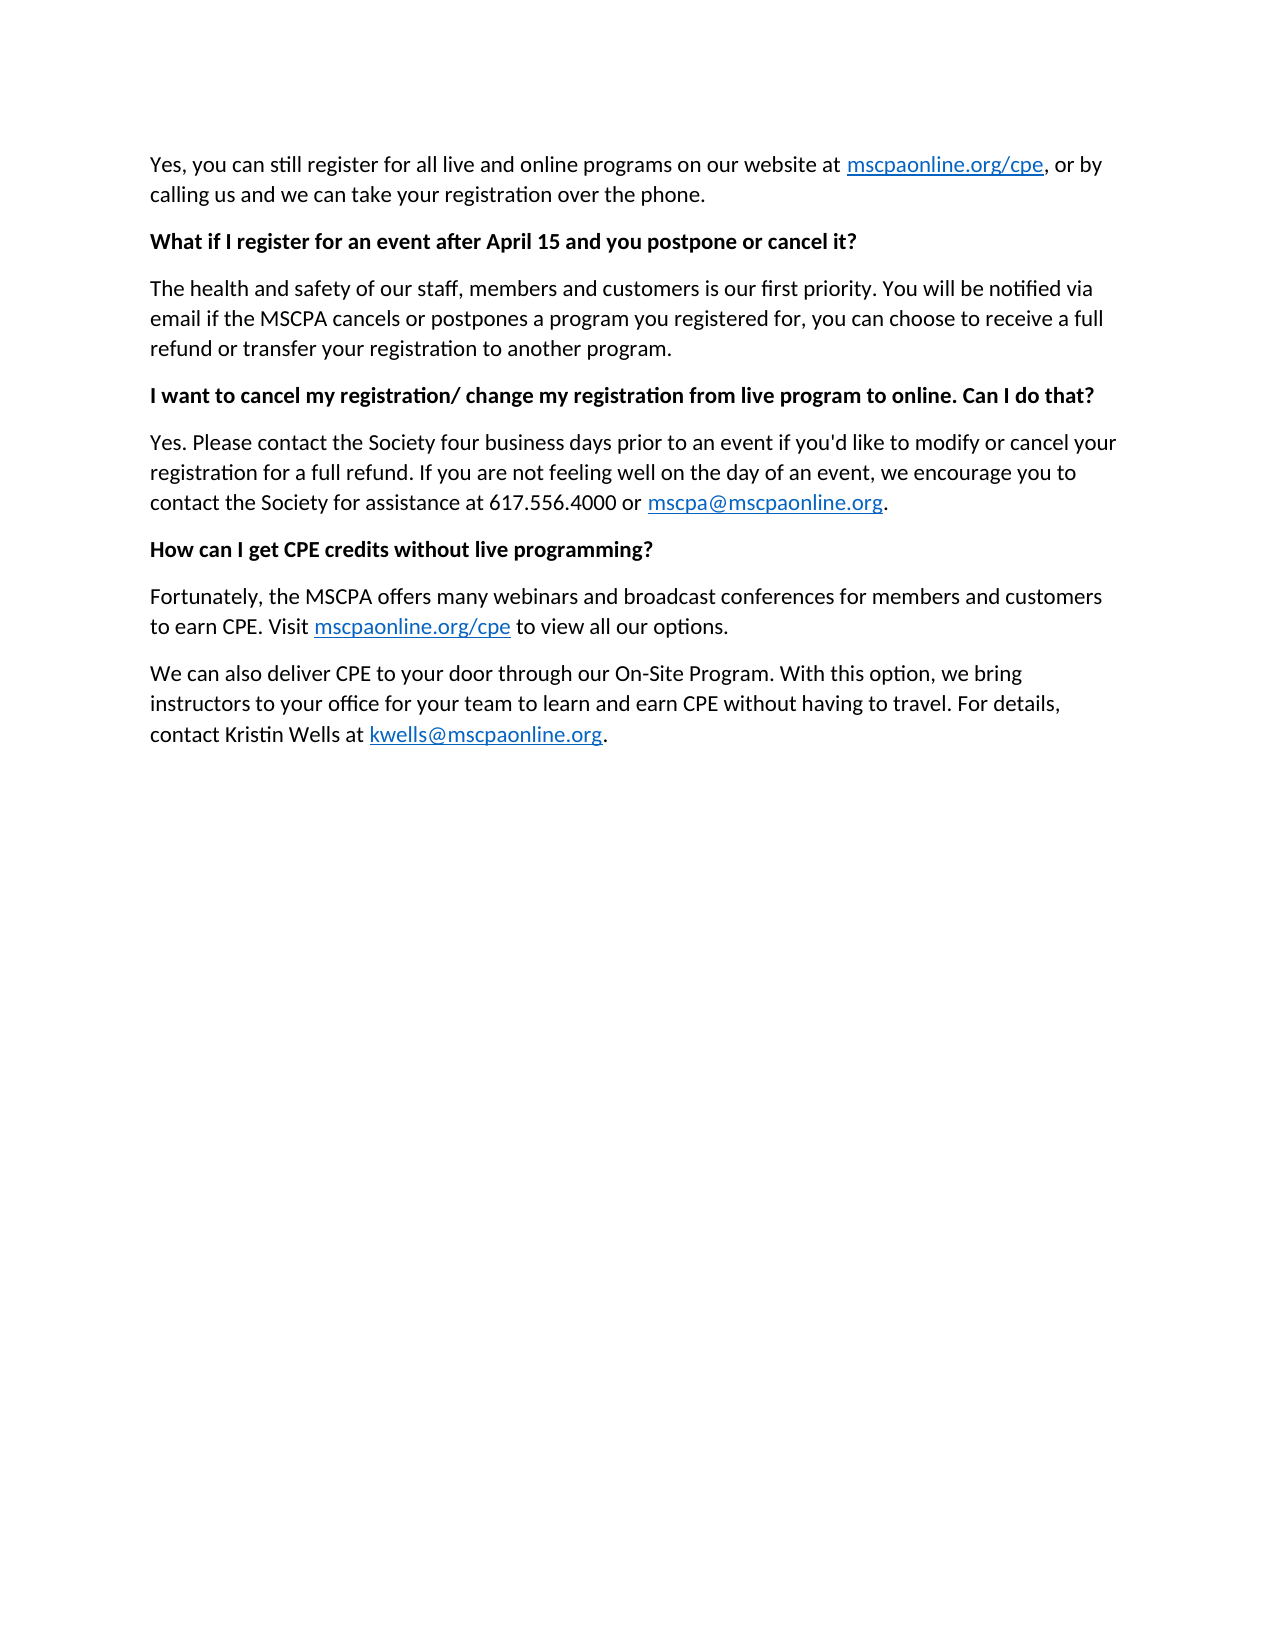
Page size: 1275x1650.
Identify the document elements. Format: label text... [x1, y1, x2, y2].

text We can also deliver CPE to your door through our On-Site Program. With this option, we bring instructors to your office for your team to learn and earn CPE without having to travel. For details, contact Kristin Wells at kwells@mscpaonline.org. [150, 659, 1125, 748]
text Fortunately, the MSCPA offers many webinars and broadcast conferences for members and customers to earn CPE. Visit mscpaonline.org/cpe to view all our options. [150, 582, 1125, 641]
text Yes. Please contact the Society four business days prior to an event if you'd like to modify or cancel your registration for a full refund. If you are not feeling well on the day of an event, we encourage you to contact the Society for assistance at 617.556.4000 or mscpa@mscpaonline.org. [150, 428, 1125, 517]
text What if I register for an event after April 15 and you postpone or cancel it? [150, 227, 1125, 255]
text I want to cancel my registration/ change my registration from live program to online. Can I do that? [150, 381, 1125, 409]
text Yes, you can still register for all live and online programs on our website at mscpaonline.org/cpe, or by calling us and we can take your registration over the phone. [150, 150, 1125, 208]
text How can I get CPE credits without live programming? [150, 535, 1125, 563]
text The health and safety of our staff, members and customers is our first priority. You will be notified via email if the MSCPA cancels or postpones a program you registered for, you can choose to receive a full refund or transfer your registration to another program. [150, 274, 1125, 362]
